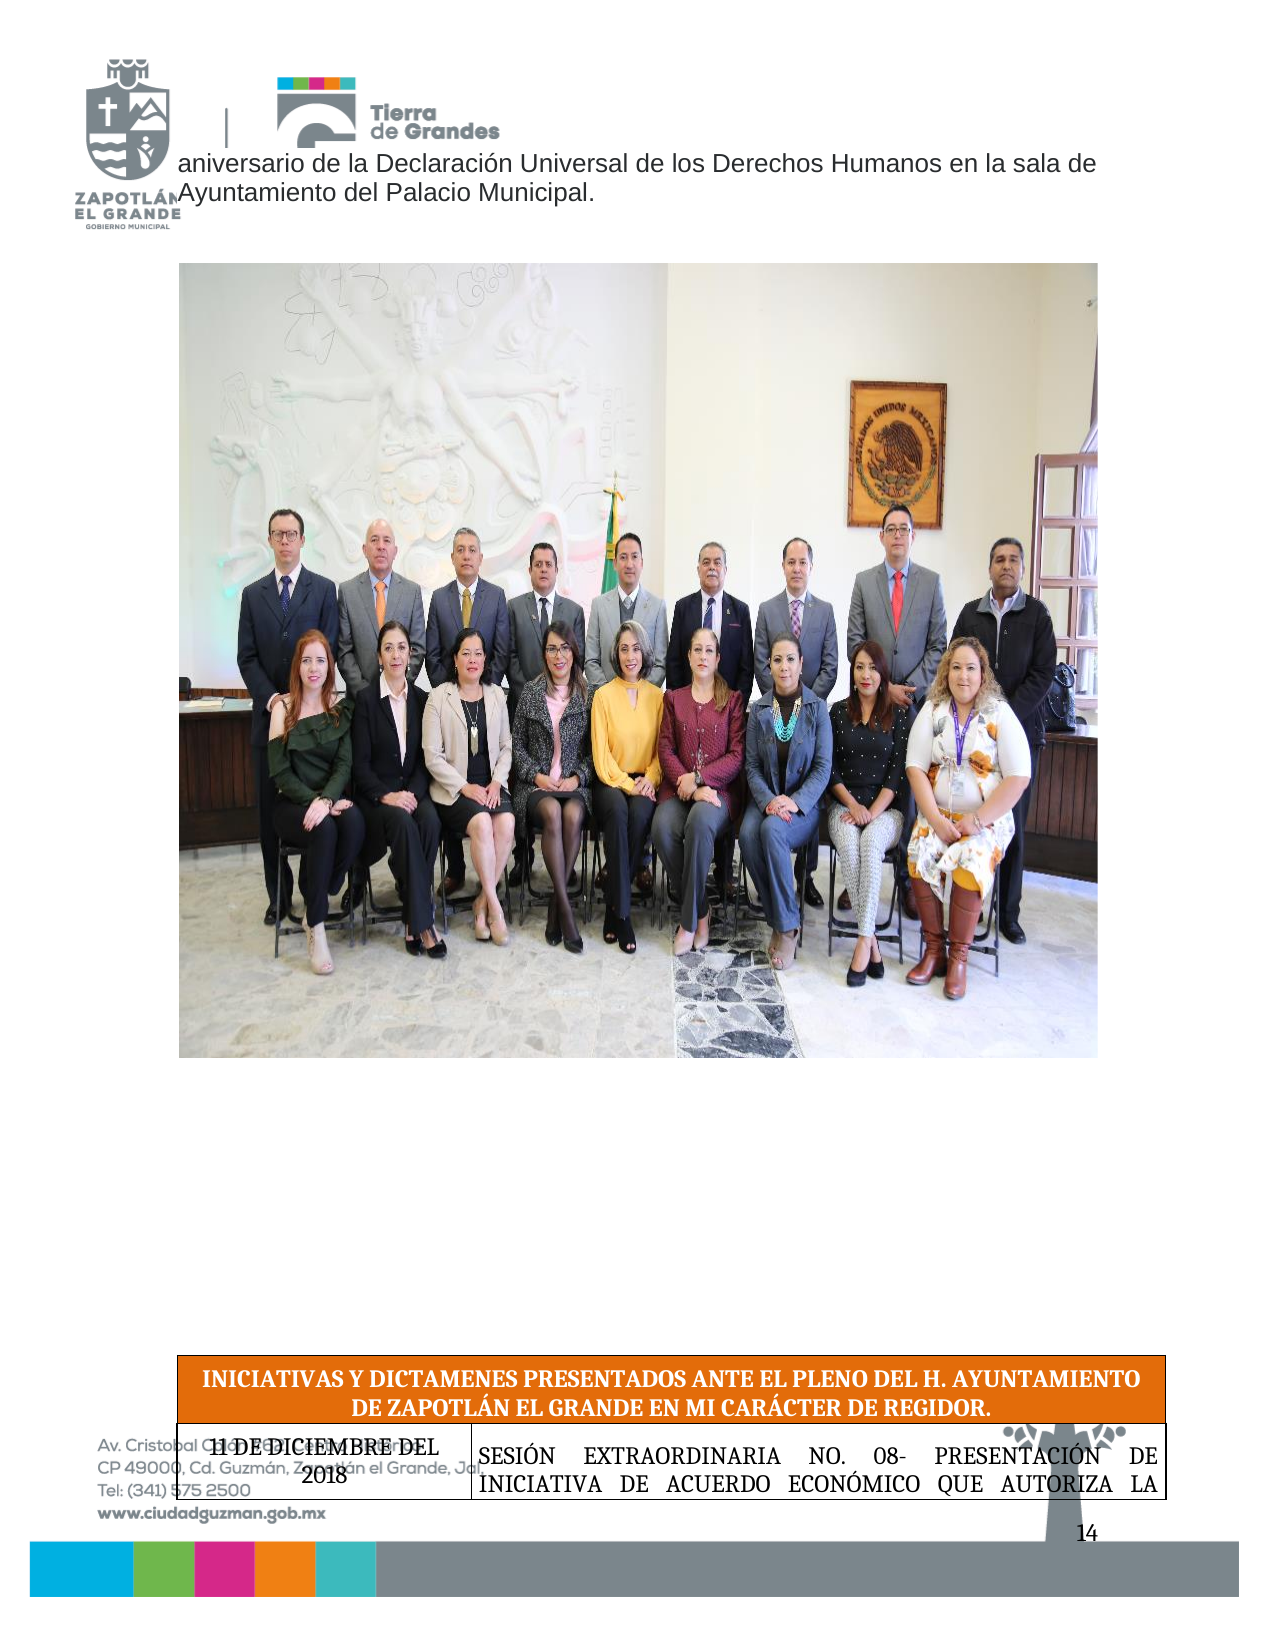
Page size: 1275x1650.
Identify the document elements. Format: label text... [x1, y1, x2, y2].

picture [0, 0, 1275, 1650]
table_header INICIATIVAS Y DICTAMENES PRESENTADOS ANTE EL PLENO DEL H. AYUNTAMIENTO DE ZAPOTLÁN EL GRANDE EN MI CARÁCTER DE REGIDOR. [178, 1356, 1165, 1423]
text CIUDAD GUZMÁN, JALISCO. 07 DE DICIEMBRE DE 2018. Se lleva a cabo la Sesión Solemne de Ayuntamiento No. 1, en conmemoración del 70° aniversario de la Declaración Universal de los Derechos Humanos en la sala de Ayuntamiento del Palacio Municipal. [177, 177, 1098, 207]
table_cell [472, 1424, 1165, 1499]
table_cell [178, 1424, 471, 1499]
